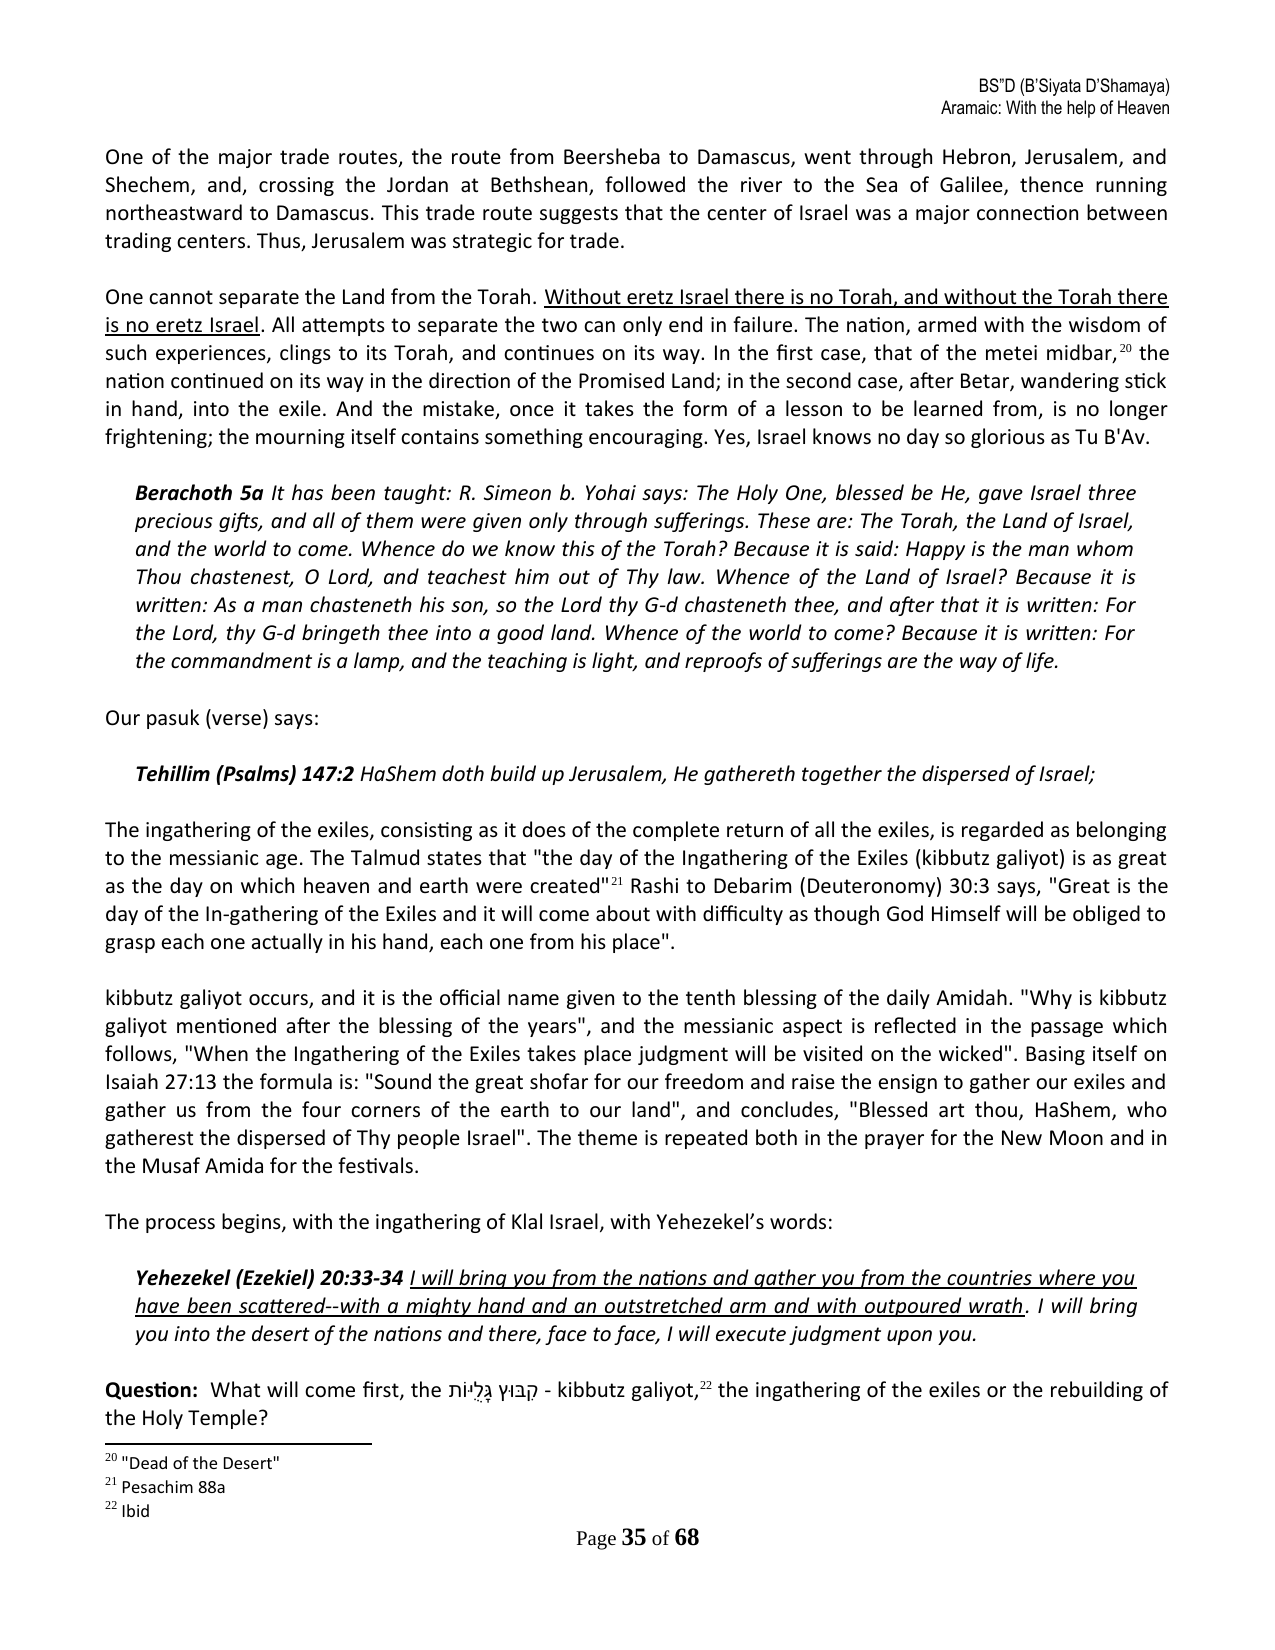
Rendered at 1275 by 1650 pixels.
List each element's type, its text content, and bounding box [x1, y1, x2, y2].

text The process begins, with the ingathering of Klal Israel, with Yehezekel’s words: [105, 1207, 1170, 1235]
text kibbutz galiyot occurs, and it is the official name given to the tenth blessing of the daily Amidah. "Why is kibbutz galiyot mentioned after the blessing of the years", and the messianic aspect is reflected in the passage which follows, "When the Ingathering of the Exiles takes place judgment will be visited on the wicked". Basing itself on Isaiah 27:13 the formula is: "Sound the great shofar for our freedom and raise the ensign to gather our exiles and gather us from the four corners of the earth to our land", and concludes, "Blessed art thou, HaShem, who gatherest the dispersed of Thy people Israel". The theme is repeated both in the prayer for the New Moon and in the Musaf Amida for the festivals. [105, 983, 1170, 1179]
text Our pasuk (verse) says: [105, 703, 1170, 731]
text Tehillim (Psalms) 147:2 HaShem doth build up Jerusalem, He gathereth together the dispersed of Israel; [135, 759, 1140, 787]
text One of the major trade routes, the route from Beersheba to Damascus, went through Hebron, Jerusalem, and Shechem, and, crossing the Jordan at Bethshean, followed the river to the Sea of Galilee, thence running northeastward to Damascus. This trade route suggests that the center of Israel was a major connection between trading centers. Thus, Jerusalem was strategic for trade. [105, 142, 1170, 254]
text Yehezekel (Ezekiel) 20:33-34 I will bring you from the nations and gather you from the countries where you have been scattered--with a mighty hand and an outstretched arm and with outpoured wrath. I will bring you into the desert of the nations and there, face to face, I will execute judgment upon you. [135, 1263, 1140, 1347]
text One cannot separate the Land from the Torah. Without eretz Israel there is no Torah, and without the Torah there is no eretz Israel. All attempts to separate the two can only end in failure. The nation, armed with the wisdom of such experiences, clings to its Torah, and continues on its way. In the first case, that of the metei midbar, the nation continued on its way in the direction of the Promised Land; in the second case, after Betar, wandering stick in hand, into the exile. And the mistake, once it takes the form of a lesson to be learned from, is no longer frightening; the mourning itself contains something encouraging. Yes, Israel knows no day so glorious as Tu B'Av. [105, 282, 1170, 450]
text Berachoth 5a It has been taught: R. Simeon b. Yohai says: The Holy One, blessed be He, gave Israel three precious gifts, and all of them were given only through sufferings. These are: The Torah, the Land of Israel, and the world to come. Whence do we know this of the Torah? Because it is said: Happy is the man whom Thou chastenest, O Lord, and teachest him out of Thy law. Whence of the Land of Israel? Because it is written: As a man chasteneth his son, so the Lord thy G-d chasteneth thee, and after that it is written: For the Lord, thy G-d bringeth thee into a good land. Whence of the world to come? Because it is written: For the commandment is a lamp, and the teaching is light, and reproofs of sufferings are the way of life. [135, 478, 1140, 674]
text The ingathering of the exiles, consisting as it does of the complete return of all the exiles, is regarded as belonging to the messianic age. The Talmud states that "the day of the Ingathering of the Exiles (kibbutz galiyot) is as great as the day on which heaven and earth were created" Rashi to Debarim (Deuteronomy) 30:3 says, "Great is the day of the In-gathering of the Exiles and it will come about with difficulty as though God Himself will be obliged to grasp each one actually in his hand, each one from his place". [105, 815, 1170, 955]
text Question: What will come ﬁrst, the קִבּוּץ גָּלֻיּוֹת - kibbutz galiyot, the ingathering of the exiles or the rebuilding of the Holy Temple? [105, 1375, 1170, 1431]
